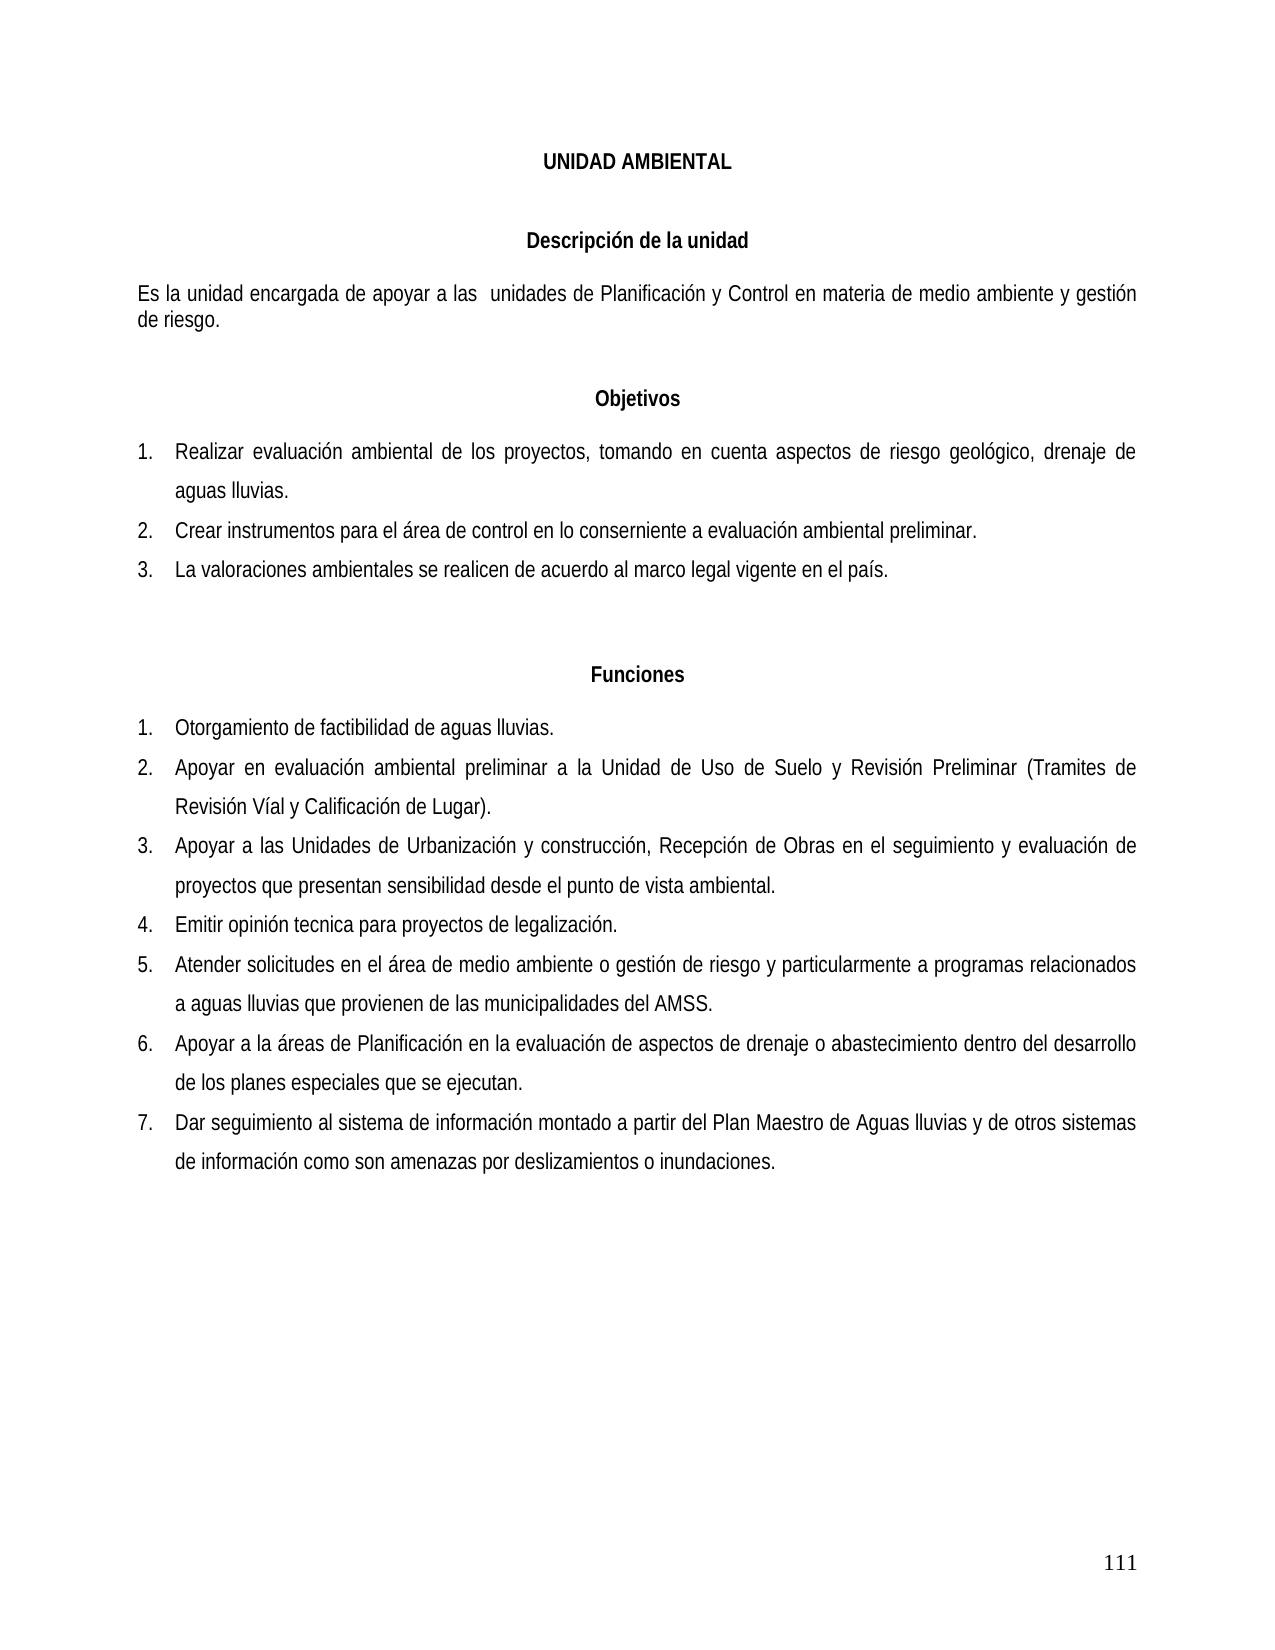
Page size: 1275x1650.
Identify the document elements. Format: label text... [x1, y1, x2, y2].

list Apoyar a la áreas de Planificación en la evaluación de aspectos de drenaje o abastecimiento dentro del desarrollo de los planes especiales que se ejecutan. [137, 1030, 1137, 1096]
subtitle UNIDAD AMBIENTAL [137, 148, 1137, 174]
list Crear instrumentos para el área de control en lo conserniente a evaluación ambiental preliminar. [137, 517, 1137, 543]
list Apoyar en evaluación ambiental preliminar a la Unidad de Uso de Suelo y Revisión Preliminar (Tramites de Revisión Víal y Calificación de Lugar). [137, 753, 1137, 819]
subtitle Funciones [137, 661, 1137, 688]
text Es la unidad encargada de apoyar a las unidades de Planificación y Control en materia de medio ambiente y gestión de riesgo. [137, 279, 1137, 332]
list Emitir opinión tecnica para proyectos de legalización. [137, 911, 1137, 938]
list La valoraciones ambientales se realicen de acuerdo al marco legal vigente en el país. [137, 556, 1137, 582]
subtitle Descripción de la unidad [137, 227, 1137, 253]
subtitle Objetivos [137, 385, 1137, 411]
list Atender solicitudes en el área de medio ambiente o gestión de riesgo y particularmente a programas relacionados a aguas lluvias que provienen de las municipalidades del AMSS. [137, 951, 1137, 1017]
list Realizar evaluación ambiental de los proyectos, tomando en cuenta aspectos de riesgo geológico, drenaje de aguas lluvias. [137, 438, 1137, 503]
list Dar seguimiento al sistema de información montado a partir del Plan Maestro de Aguas lluvias y de otros sistemas de información como son amenazas por deslizamientos o inundaciones. [137, 1109, 1137, 1175]
list Otorgamiento de factibilidad de aguas lluvias. [137, 714, 1137, 740]
list Apoyar a las Unidades de Urbanización y construcción, Recepción de Obras en el seguimiento y evaluación de proyectos que presentan sensibilidad desde el punto de vista ambiental. [137, 832, 1137, 898]
